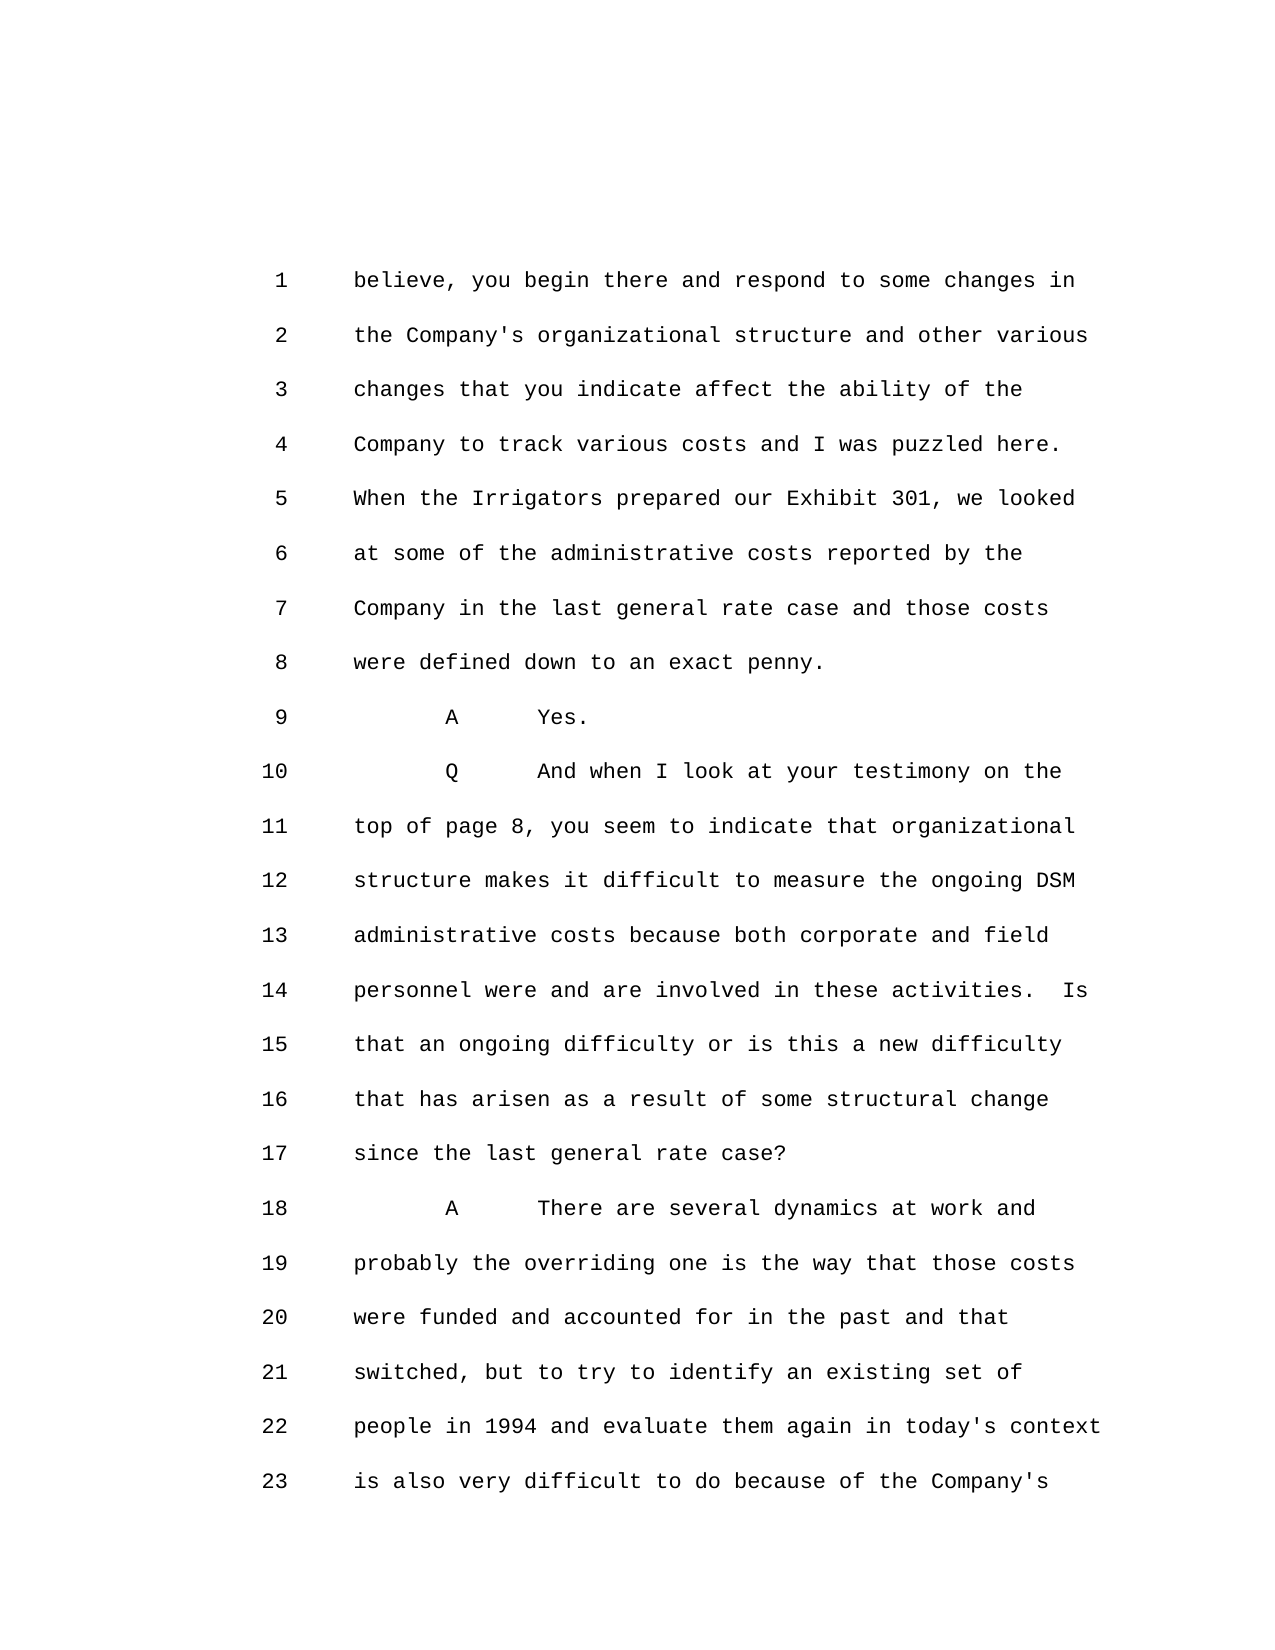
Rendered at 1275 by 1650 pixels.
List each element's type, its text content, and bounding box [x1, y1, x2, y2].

text 5 When the Irrigators prepared our Exhibit 301, we looked [156, 487, 1118, 512]
text 4 Company to track various costs and I was puzzled here. [156, 433, 1118, 458]
text 3 changes that you indicate affect the ability of the [156, 378, 1118, 403]
text 1 believe, you begin there and respond to some changes in [156, 269, 1118, 294]
text 16 that has arisen as a result of some structural change [156, 1088, 1118, 1113]
text 2 the Company's organizational structure and other various [156, 324, 1118, 348]
text 20 were funded and accounted for in the past and that [156, 1306, 1118, 1331]
text 17 since the last general rate case? [156, 1142, 1118, 1167]
text 8 were defined down to an exact penny. [156, 651, 1118, 676]
text 6 at some of the administrative costs reported by the [156, 542, 1118, 567]
text 18 A There are several dynamics at work and [156, 1197, 1118, 1222]
text 13 administrative costs because both corporate and field [156, 924, 1118, 949]
text 15 that an ongoing difficulty or is this a new difficulty [156, 1033, 1118, 1058]
text 7 Company in the last general rate case and those costs [156, 597, 1118, 621]
text 14 personnel were and are involved in these activities. Is [156, 979, 1118, 1003]
text 11 top of page 8, you seem to indicate that organizational [156, 815, 1118, 840]
text 23 is also very difficult to do because of the Company's [156, 1470, 1118, 1495]
text 19 probably the overriding one is the way that those costs [156, 1252, 1118, 1276]
text 12 structure makes it difficult to measure the ongoing DSM [156, 869, 1118, 894]
text 10 Q And when I look at your testimony on the [156, 760, 1118, 785]
text 21 switched, but to try to identify an existing set of [156, 1361, 1118, 1386]
text 9 A Yes. [156, 706, 1118, 731]
text 22 people in 1994 and evaluate them again in today's context [156, 1415, 1118, 1440]
